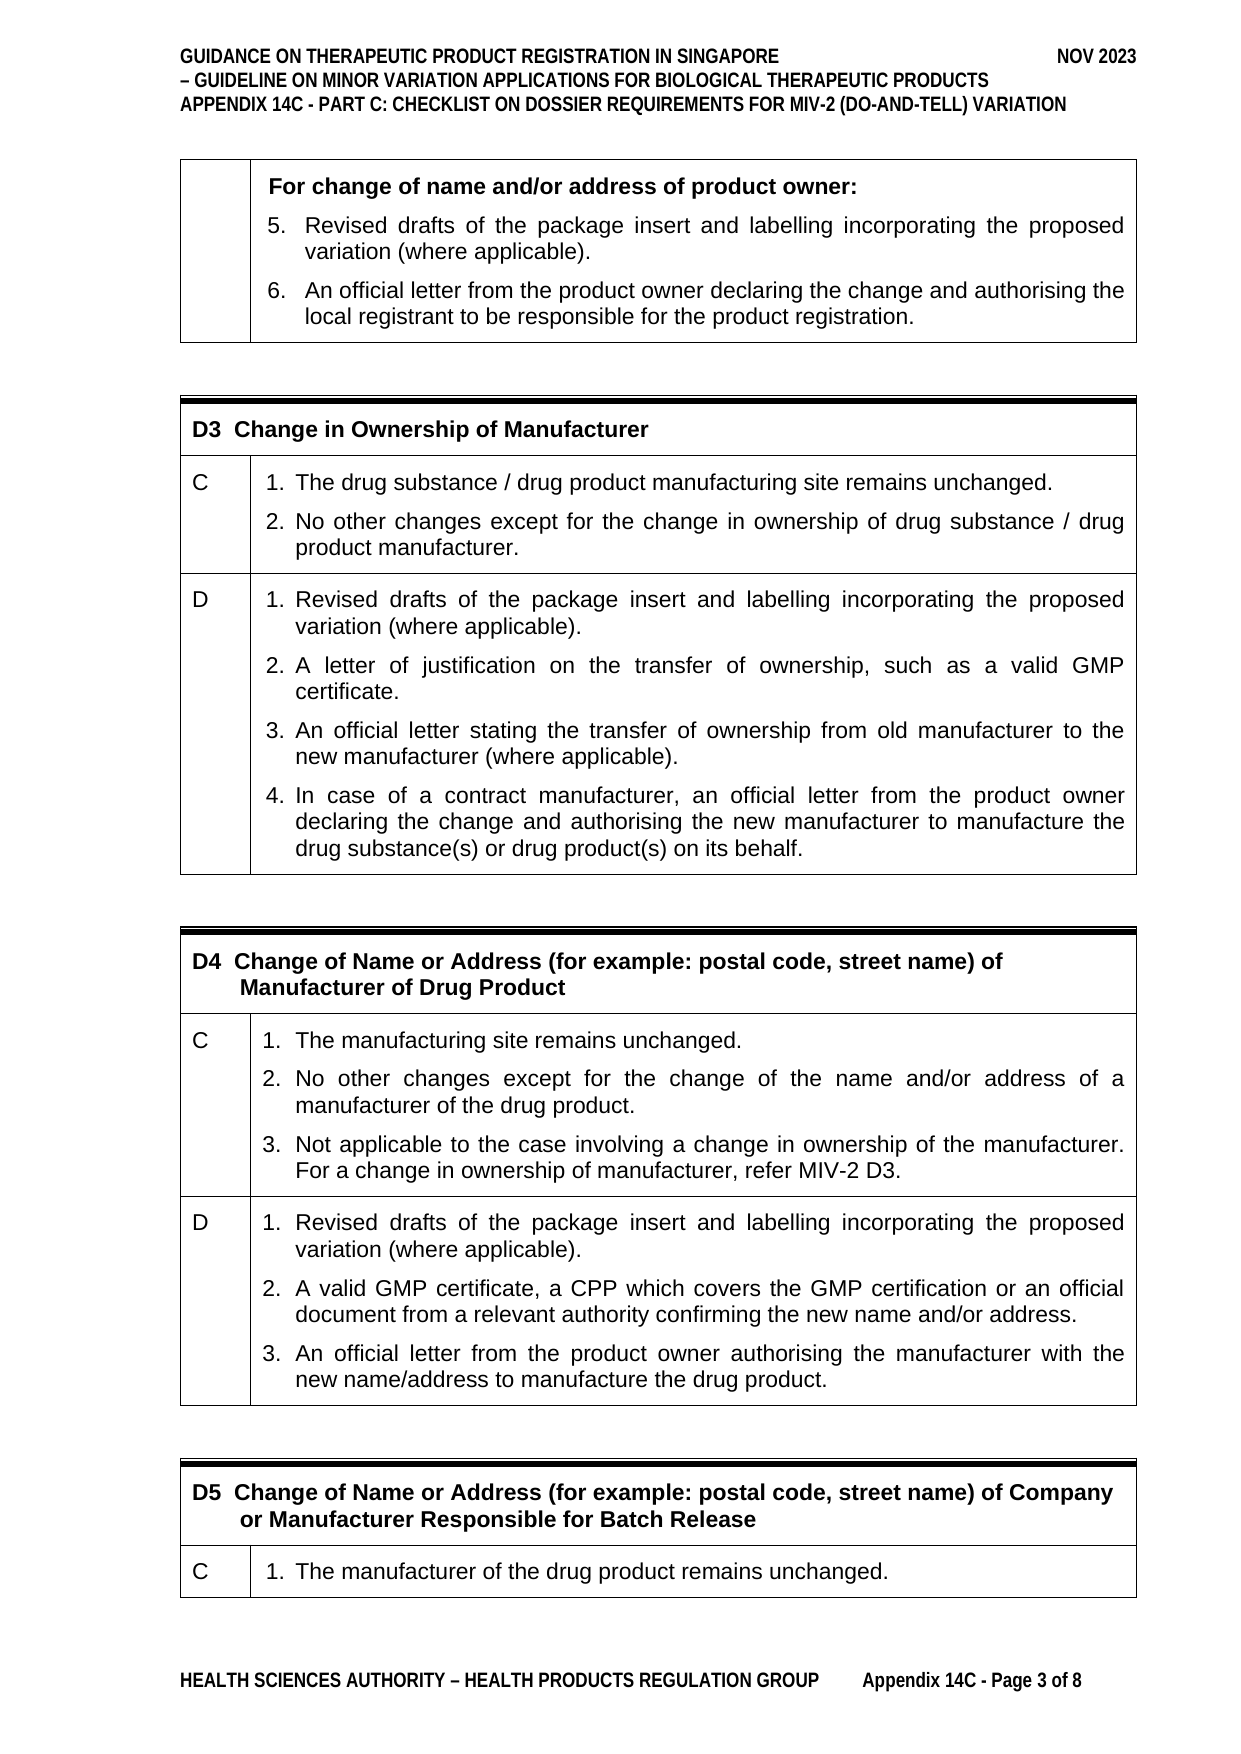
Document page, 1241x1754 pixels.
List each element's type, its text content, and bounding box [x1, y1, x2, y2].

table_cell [251, 1546, 1136, 1597]
table_cell The manufacturing site remains unchanged. No other changes except for the change of the name and/or address of a manufacturer of the drug product. Not applicable to the case involving a change in ownership of the manufacturer. For a change in ownership of manufacturer, refer MIV-2 D3. [251, 1014, 1136, 1196]
table_cell C [181, 456, 250, 573]
table_cell C [181, 1546, 250, 1597]
table_cell C [181, 1014, 250, 1196]
table_cell D [181, 160, 250, 342]
table_cell Revised drafts of the package insert and labelling incorporating the proposed variation (where applicable). A letter of justification on the transfer of ownership, such as a valid certificate. An official letter stating the transfer of ownership from old manufacturer to the new manufacturer (where applicable). In case of a contract manufacturer, an official letter from the product owner declaring the change and authorising the new manufacturer to manufacture the drug substance(s) or drug product(s) on its behalf. [251, 574, 1136, 873]
table_header D5 Change of Name or Address (for example: postal code, street name) of Company or Manufacturer Responsible for Batch Release [181, 1467, 1136, 1544]
table_cell D [181, 1197, 250, 1405]
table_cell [251, 160, 1136, 342]
table_cell The drug substance / drug product manufacturing site remains unchanged. No other changes except for the change in ownership of drug substance / drug product manufacturer. [251, 456, 1136, 573]
table_cell D [181, 574, 250, 873]
table_cell Revised drafts of the package insert and labelling incorporating the proposed variation (where applicable). A valid certificate, a CPP which covers the GMP certification or an official document from a relevant authority confirming the new name and/or address. An official letter from the product owner authorising the manufacturer with the new name/address to manufacture the drug product. [251, 1197, 1136, 1405]
table_header D3 Change in Ownership of Manufacturer [181, 404, 1136, 455]
table_header D4 Change of Name or Address (for example: postal code, street name) of Manufacturer of Drug Product [181, 935, 1136, 1013]
